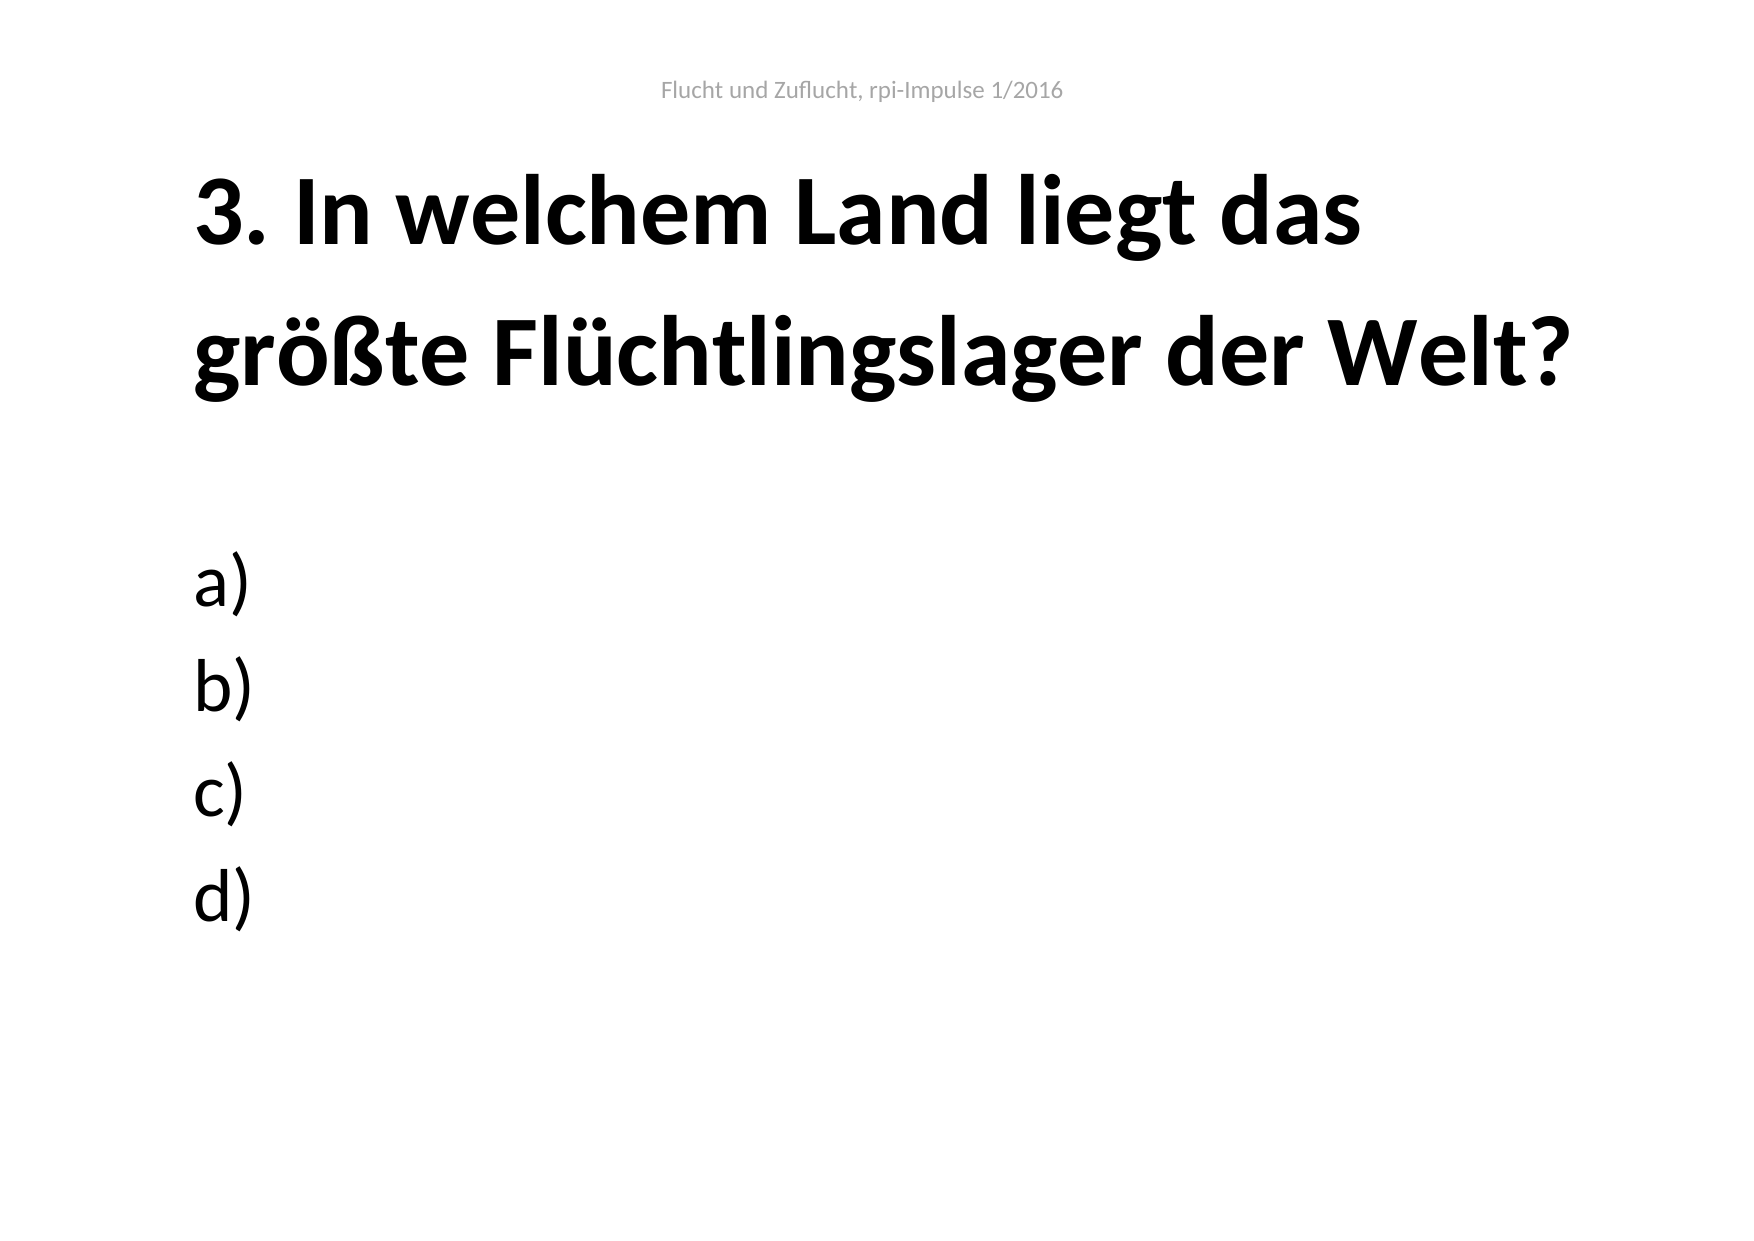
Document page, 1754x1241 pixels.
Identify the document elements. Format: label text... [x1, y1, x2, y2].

list c) [193, 744, 1606, 835]
list 3. In welchem Land liegt das größte Flüchtlingslager der Welt? [193, 148, 1606, 410]
list a) [193, 533, 1606, 625]
list d) [193, 849, 1606, 941]
list b) [193, 639, 1606, 730]
